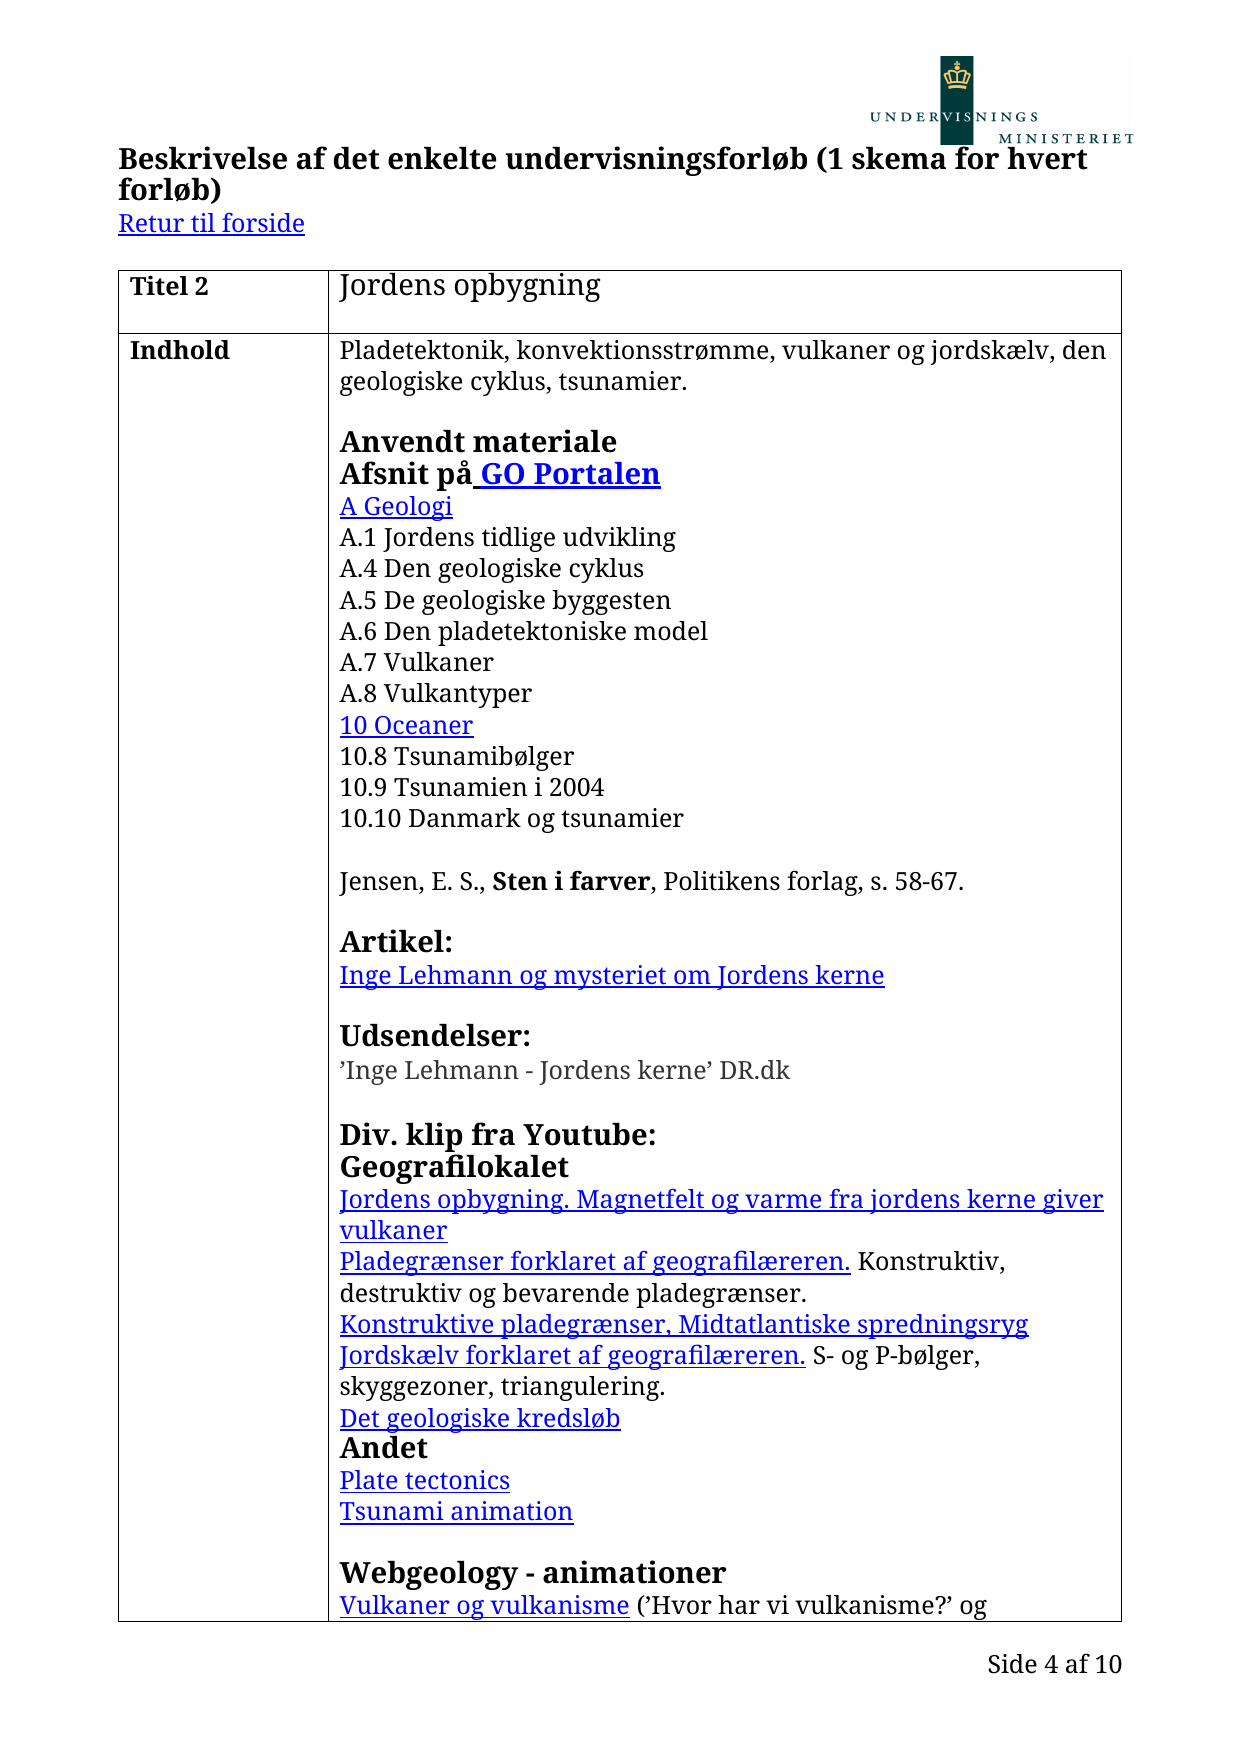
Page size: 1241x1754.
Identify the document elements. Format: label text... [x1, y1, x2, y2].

table_header Jordens opbygning [329, 271, 1121, 333]
text Retur til forside [118, 207, 1122, 238]
table_cell Indhold [119, 334, 328, 1621]
table_header Titel 2 [119, 271, 328, 333]
text Beskrivelse af det enkelte undervisningsforløb (1 skema for hvert forløb) [118, 131, 1122, 207]
picture [871, 56, 1134, 145]
